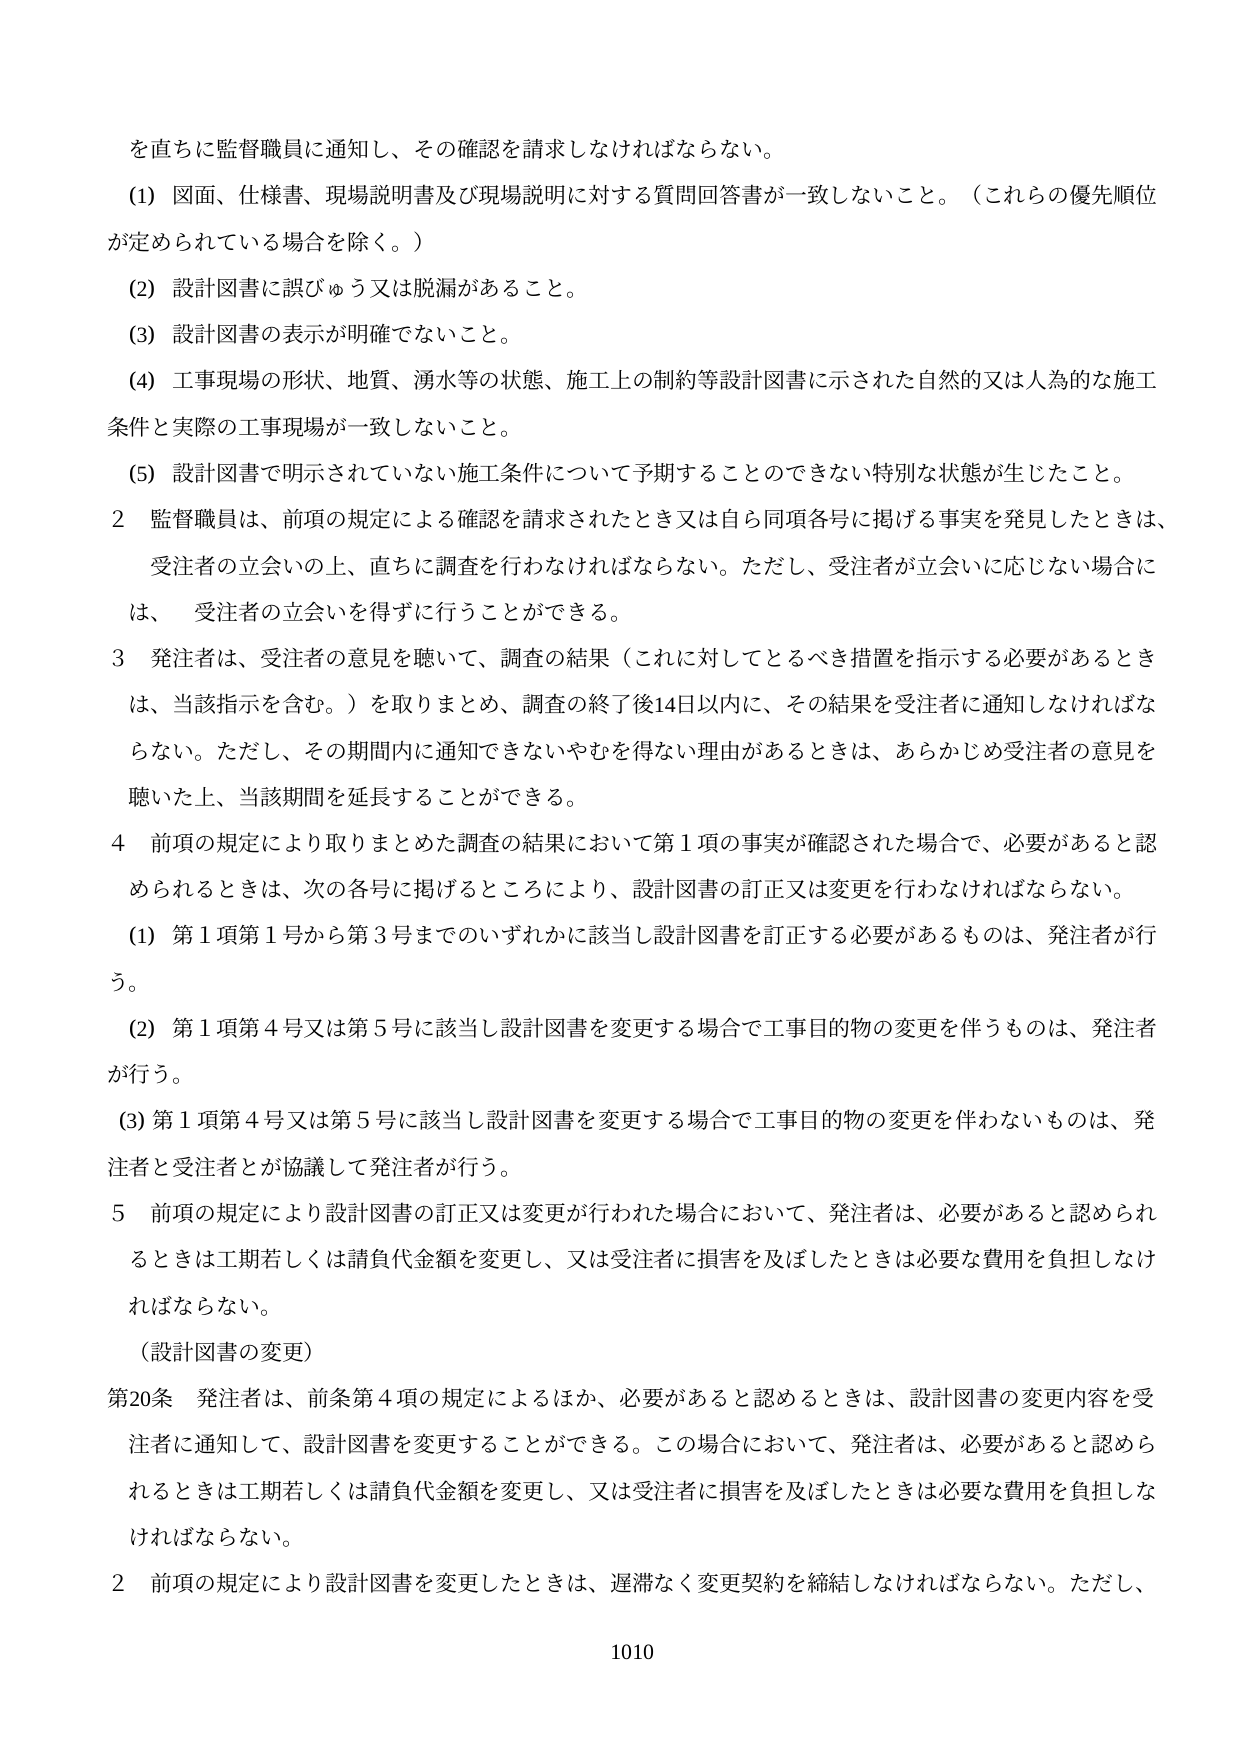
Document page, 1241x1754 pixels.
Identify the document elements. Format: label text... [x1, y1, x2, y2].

text (2) 設計図書に誤びゅう又は脱漏があること。 [107, 264, 1157, 310]
text （設計図書の変更） [107, 1328, 1157, 1374]
text (4) 工事現場の形状、地質、湧水等の状態、施工上の制約等設計図書に示された自然的又は人為的な施工 条件と実際の工事現場が一致しないこと。 [107, 356, 1157, 449]
text (2) 第１項第４号又は第５号に該当し設計図書を変更する場合で工事目的物の変更を伴うものは、発注者 が行う。 [107, 1004, 1157, 1096]
text (1) 図面、仕様書、現場説明書及び現場説明に対する質問回答書が一致しないこと。（これらの優先順位 が定められている場合を除く。） [107, 171, 1157, 264]
text ２ 監督職員は、前項の規定による確認を請求されたとき又は自ら同項各号に掲げる事実を発見したときは、 受注者の立会いの上、直ちに調査を行わなければならない。ただし、受注者が立会いに応じない場合には、 受注者の立会いを得ずに行うことができる。 [107, 495, 1157, 634]
text ３ 発注者は、受注者の意見を聴いて、調査の結果（これに対してとるべき措置を指示する必要があるとき は、当該指示を含む。）を取りまとめ、調査の終了後14日以内に、その結果を受注者に通知しなければな らない。ただし、その期間内に通知できないやむを得ない理由があるときは、あらかじめ受注者の意見を 聴いた上、当該期間を延長することができる。 [107, 634, 1157, 819]
text (5) 設計図書で明示されていない施工条件について予期することのできない特別な状態が生じたこと。 [107, 449, 1157, 495]
text (3) 第１項第４号又は第５号に該当し設計図書を変更する場合で工事目的物の変更を伴わないものは、発 注者と受注者とが協議して発注者が行う。 [107, 1096, 1157, 1189]
text 第20条 発注者は、前条第４項の規定によるほか、必要があると認めるときは、設計図書の変更内容を受 注者に通知して、設計図書を変更することができる。この場合において、発注者は、必要があると認められるときは工期若しくは請負代金額を変更し、又は受注者に損害を及ぼしたときは必要な費用を負担しな ければならない。 [107, 1374, 1157, 1559]
text ５ 前項の規定により設計図書の訂正又は変更が行われた場合において、発注者は、必要があると認められるときは工期若しくは請負代金額を変更し、又は受注者に損害を及ぼしたときは必要な費用を負担しなければならない。 [107, 1189, 1157, 1328]
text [107, 125, 1157, 171]
text ４ 前項の規定により取りまとめた調査の結果において第１項の事実が確認された場合で、必要があると認められるときは、次の各号に掲げるところにより、設計図書の訂正又は変更を行わなければならない。 [107, 819, 1157, 911]
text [107, 1559, 1157, 1605]
text (3) 設計図書の表示が明確でないこと。 [107, 310, 1157, 356]
text (1) 第１項第１号から第３号までのいずれかに該当し設計図書を訂正する必要があるものは、発注者が行 う。 [107, 911, 1157, 1004]
